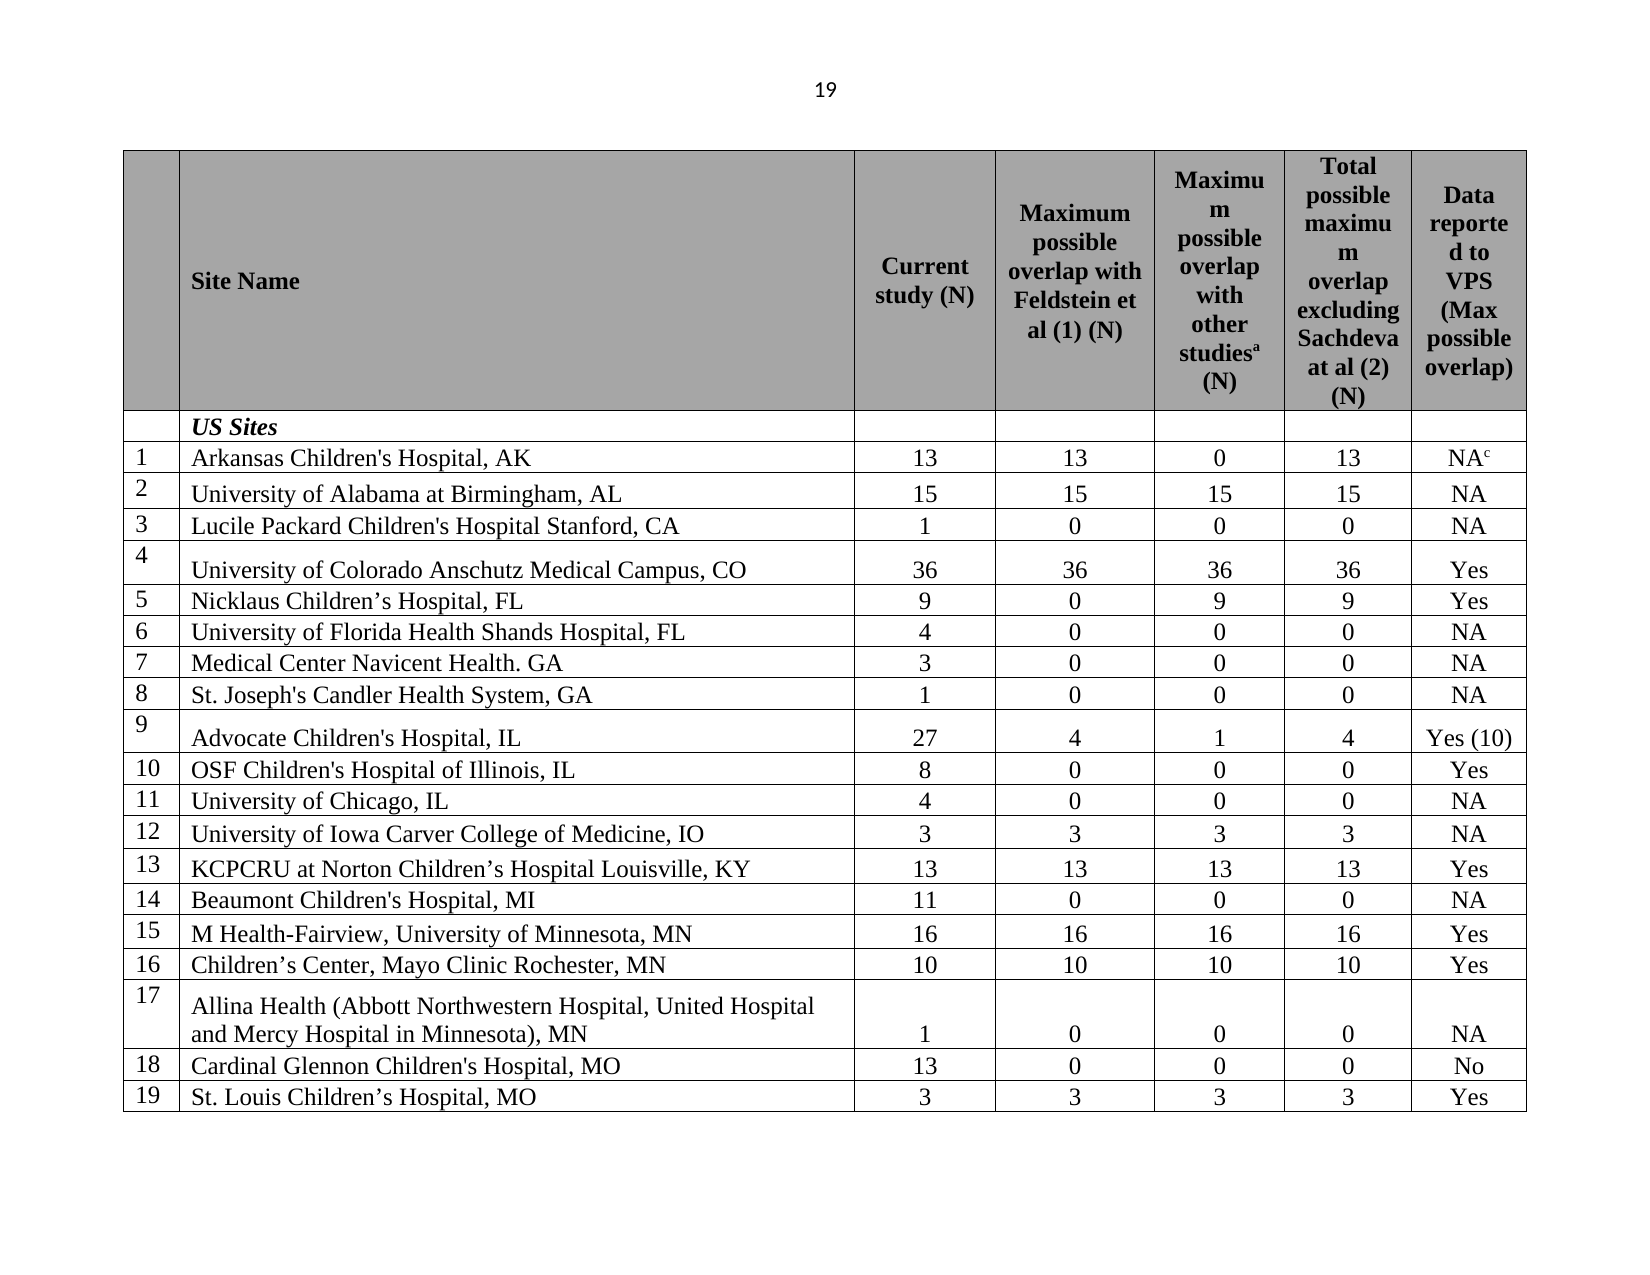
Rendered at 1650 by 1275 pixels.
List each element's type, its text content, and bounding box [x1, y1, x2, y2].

table_cell [1412, 411, 1526, 441]
table_cell Yes [1412, 585, 1526, 615]
table_cell [124, 411, 179, 441]
table_cell 0 [1155, 1049, 1284, 1079]
table_cell Yes [1412, 541, 1526, 583]
table_cell 13 [1285, 849, 1411, 883]
table_cell 13 [996, 849, 1154, 883]
table_cell 27 [855, 710, 995, 752]
table_cell 0 [996, 509, 1154, 539]
table_cell Arkansas Children's Hospital, AK [180, 442, 854, 472]
table_cell 13 [855, 849, 995, 883]
table_cell 1 [855, 678, 995, 708]
table_cell 36 [855, 541, 995, 583]
table_header Data reported to VPS (Max possible overlap) [1412, 151, 1526, 410]
table_cell 0 [996, 678, 1154, 708]
table_cell Yes [1412, 849, 1526, 883]
table_cell St. Louis Children’s Hospital, MO [180, 1081, 854, 1111]
table_cell Nicklaus Children’s Hospital, FL [180, 585, 854, 615]
table_cell [855, 411, 995, 441]
table_cell 10 [1155, 949, 1284, 979]
table_cell 9 [1155, 585, 1284, 615]
table_cell 13 [124, 849, 179, 883]
table_cell 15 [1155, 473, 1284, 508]
table_cell 0 [1285, 509, 1411, 539]
table_cell 1 [1155, 710, 1284, 752]
table_cell 16 [1285, 915, 1411, 948]
table_cell 0 [1155, 442, 1284, 472]
table_cell Yes [1412, 949, 1526, 979]
table_cell 0 [1155, 647, 1284, 677]
table_cell 3 [855, 1081, 995, 1111]
table_cell 0 [1285, 785, 1411, 815]
table_cell 11 [855, 884, 995, 914]
table_cell 6 [124, 616, 179, 646]
table_cell 10 [1285, 949, 1411, 979]
table_cell 11 [124, 785, 179, 815]
table_cell 13 [855, 442, 995, 472]
table_cell University of Colorado Anschutz Medical Campus, CO [180, 541, 854, 583]
table_cell NA [1412, 816, 1526, 848]
table_cell Medical Center Navicent Health. GA [180, 647, 854, 677]
table_cell 36 [1285, 541, 1411, 583]
table_cell 0 [1155, 509, 1284, 539]
table_cell NA [1412, 509, 1526, 539]
table_cell 14 [124, 884, 179, 914]
table_cell 3 [855, 816, 995, 848]
table_cell 16 [855, 915, 995, 948]
table_cell Lucile Packard Children's Hospital Stanford, CA [180, 509, 854, 539]
table_cell 0 [996, 980, 1154, 1048]
table_cell 2 [124, 473, 179, 508]
table_header Maximum possible overlap with Feldstein et al (1) (N) [996, 151, 1154, 410]
table_cell 0 [1285, 678, 1411, 708]
table_cell St. Joseph's Candler Health System, GA [180, 678, 854, 708]
table_cell 0 [1155, 616, 1284, 646]
table_cell 16 [1155, 915, 1284, 948]
table_cell Children’s Center, Mayo Clinic Rochester, MN [180, 949, 854, 979]
table_cell 13 [1155, 849, 1284, 883]
table_cell 1 [124, 442, 179, 472]
table_cell NA [1412, 647, 1526, 677]
table_cell NAc [1412, 442, 1526, 472]
table_cell 7 [124, 647, 179, 677]
table_cell 8 [124, 678, 179, 708]
table_cell 4 [124, 541, 179, 583]
table_cell 4 [996, 710, 1154, 752]
table_cell 4 [855, 785, 995, 815]
table_cell 15 [996, 473, 1154, 508]
table_cell 9 [1285, 585, 1411, 615]
table_cell 1 [855, 509, 995, 539]
table_cell 0 [1155, 785, 1284, 815]
table_cell Yes [1412, 1081, 1526, 1111]
table_cell 3 [1155, 1081, 1284, 1111]
table_header Maximum possible overlap with other studiesa (N) [1155, 151, 1284, 410]
table_cell 0 [1285, 616, 1411, 646]
table_cell 16 [996, 915, 1154, 948]
table_cell Advocate Children's Hospital, IL [180, 710, 854, 752]
table_cell 3 [855, 647, 995, 677]
table_cell 36 [996, 541, 1154, 583]
table_cell 13 [855, 1049, 995, 1079]
table_cell NA [1412, 980, 1526, 1048]
table_cell 15 [855, 473, 995, 508]
table_cell University of Iowa Carver College of Medicine, IO [180, 816, 854, 848]
table_cell 0 [1155, 678, 1284, 708]
table_cell 0 [996, 884, 1154, 914]
table_cell 0 [1155, 884, 1284, 914]
table_cell US Sites [180, 411, 854, 441]
table_cell 3 [124, 509, 179, 539]
table_cell University of Chicago, IL [180, 785, 854, 815]
table_cell 5 [124, 585, 179, 615]
table_cell 0 [1285, 647, 1411, 677]
table_cell Allina Health (Abbott Northwestern Hospital, United Hospital and Mercy Hospital in Minnesota), MN [180, 980, 854, 1048]
table_cell KCPCRU at Norton Children’s Hospital Louisville, KY [180, 849, 854, 883]
table_cell 0 [996, 585, 1154, 615]
table_cell 8 [855, 753, 995, 783]
table_cell NA [1412, 616, 1526, 646]
table_cell 0 [1285, 980, 1411, 1048]
table_cell 15 [1285, 473, 1411, 508]
table_cell 0 [996, 647, 1154, 677]
table_cell 3 [1155, 816, 1284, 848]
table_cell No [1412, 1049, 1526, 1079]
table_cell NA [1412, 884, 1526, 914]
table_cell 0 [996, 1049, 1154, 1079]
table_cell 17 [124, 980, 179, 1048]
table_cell 0 [996, 785, 1154, 815]
table_cell 13 [996, 442, 1154, 472]
table_cell 0 [996, 753, 1154, 783]
table_cell 19 [124, 1081, 179, 1111]
table_header Site Name [180, 151, 854, 410]
table_cell Yes [1412, 753, 1526, 783]
table_cell 10 [855, 949, 995, 979]
table_cell 3 [996, 1081, 1154, 1111]
table_cell 3 [1285, 816, 1411, 848]
table_cell 4 [855, 616, 995, 646]
table_cell Yes [1412, 915, 1526, 948]
table_cell Beaumont Children's Hospital, MI [180, 884, 854, 914]
table_cell M Health-Fairview, University of Minnesota, MN [180, 915, 854, 948]
table_cell 0 [1285, 1049, 1411, 1079]
table_header Total possible maximum overlap excluding Sachdevaat al (2) (N) [1285, 151, 1411, 410]
table_cell University of Alabama at Birmingham, AL [180, 473, 854, 508]
table_cell 9 [855, 585, 995, 615]
table_cell Cardinal Glennon Children's Hospital, MO [180, 1049, 854, 1079]
table_cell [996, 411, 1154, 441]
table_cell [1285, 411, 1411, 441]
table_header [124, 151, 179, 410]
table_cell 18 [124, 1049, 179, 1079]
table_cell 9 [124, 710, 179, 752]
table_cell 3 [1285, 1081, 1411, 1111]
table_cell NA [1412, 473, 1526, 508]
table_header Current study (N) [855, 151, 995, 410]
table_cell University of Florida Health Shands Hospital, FL [180, 616, 854, 646]
table_cell Yes (10) [1412, 710, 1526, 752]
table_cell 3 [996, 816, 1154, 848]
table_cell 10 [996, 949, 1154, 979]
table_cell 0 [996, 616, 1154, 646]
table_cell OSF Children's Hospital of Illinois, IL [180, 753, 854, 783]
table_cell [1155, 411, 1284, 441]
table_cell 1 [855, 980, 995, 1048]
table_cell NA [1412, 785, 1526, 815]
table_cell 15 [124, 915, 179, 948]
table_cell NA [1412, 678, 1526, 708]
table_cell 0 [1285, 753, 1411, 783]
table_cell 0 [1285, 884, 1411, 914]
table_cell 13 [1285, 442, 1411, 472]
table_cell 10 [124, 753, 179, 783]
table_cell 0 [1155, 980, 1284, 1048]
table_cell 12 [124, 816, 179, 848]
table_cell 4 [1285, 710, 1411, 752]
table_cell 36 [1155, 541, 1284, 583]
table_cell 0 [1155, 753, 1284, 783]
table_cell 16 [124, 949, 179, 979]
